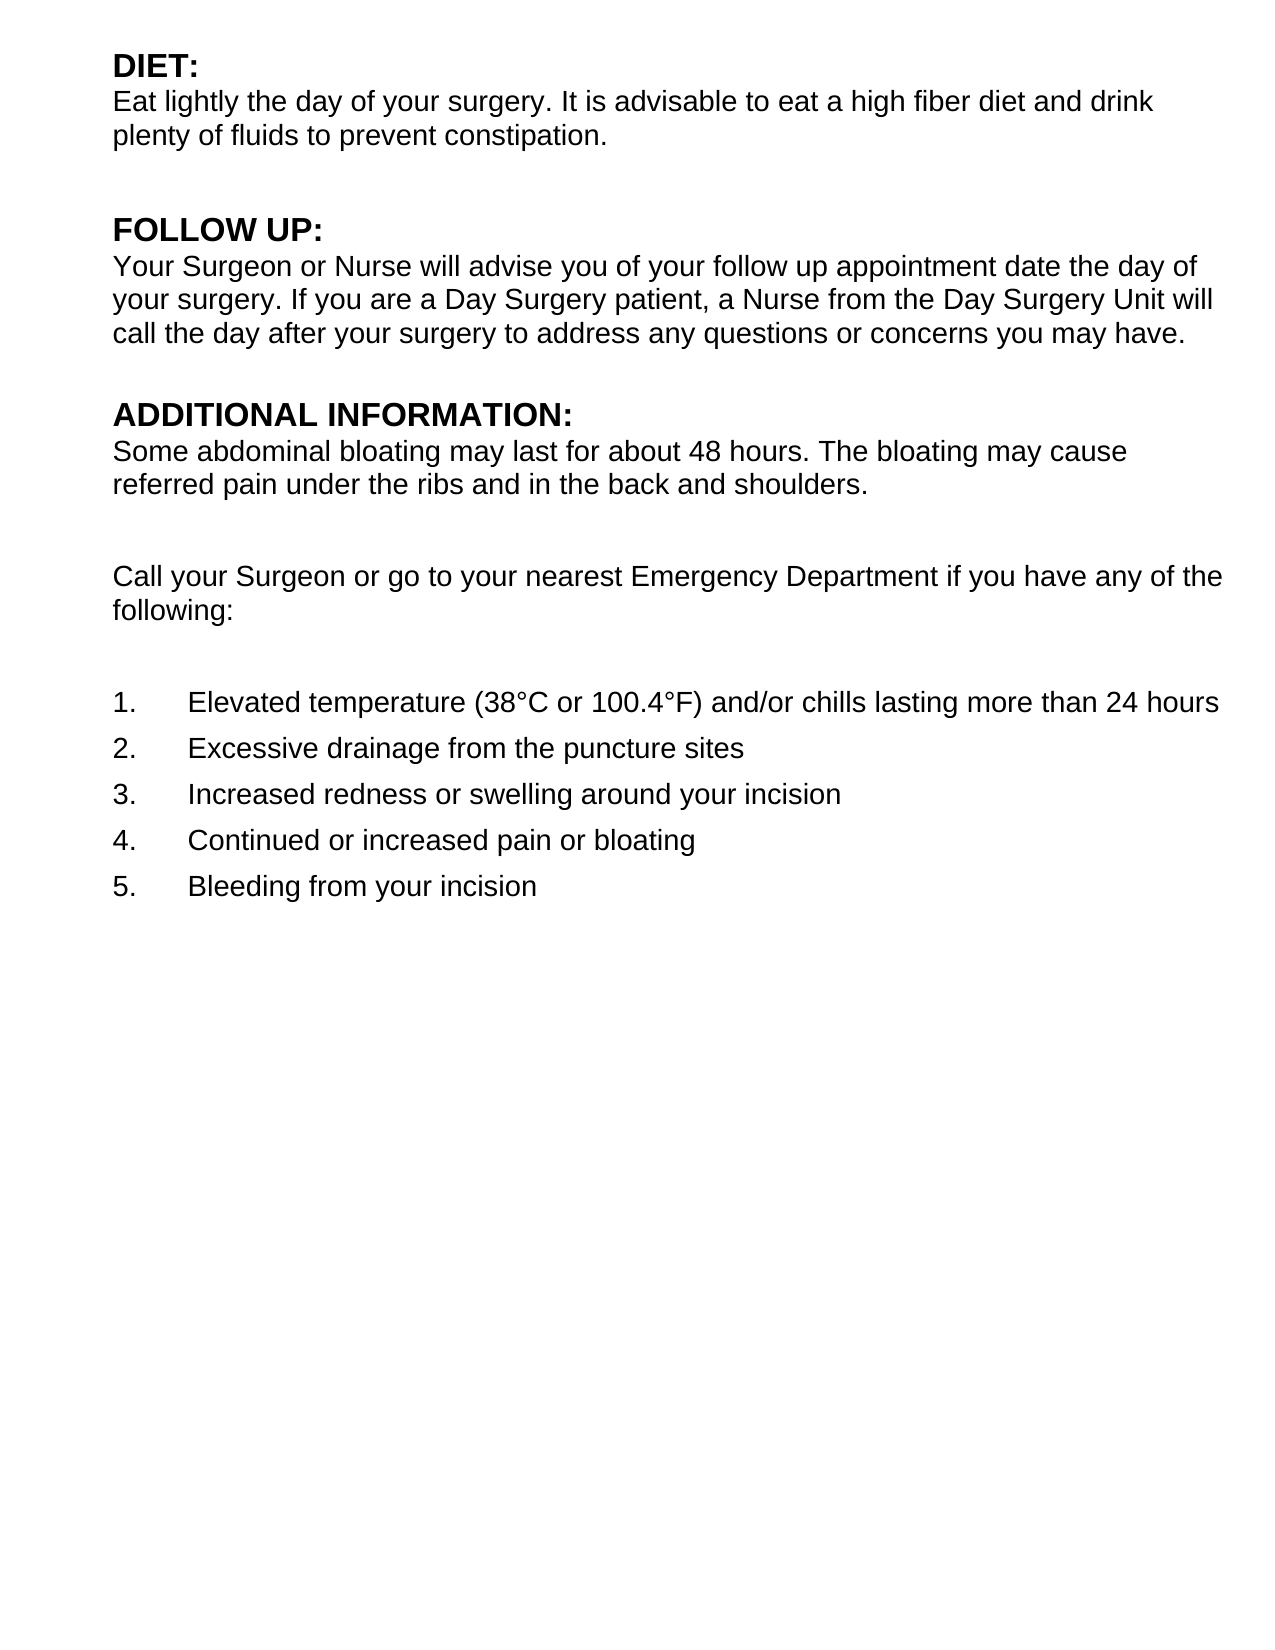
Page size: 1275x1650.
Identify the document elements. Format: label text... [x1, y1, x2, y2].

subtitle ADDITIONAL INFORMATION: [112, 395, 1172, 434]
text Eat lightly the day of your surgery. It is advisable to eat a high fiber diet and drink plenty of fluids to prevent constipation. [112, 84, 1228, 152]
text 3. Increased redness or swelling around your incision [112, 777, 1228, 811]
subtitle DIET: [112, 46, 1172, 84]
text 5. Bleeding from your incision [112, 869, 1228, 903]
text Some abdominal bloating may last for about 48 hours. The bloating may cause referred pain under ribs and in back and shoulders. [112, 434, 1228, 501]
text 2. Excessive drainage from the puncture sites [112, 731, 1228, 764]
text Call your Surgeon or go to your nearest Emergency Department if you have any of the following: [112, 559, 1228, 626]
text 4. Continued or increased pain or bloating [112, 823, 1228, 857]
subtitle FOLLOW UP: [112, 210, 1172, 248]
text 1. Elevated temperature (38°C or 100.4°F) and/or chills lasting more than 24 hours [112, 685, 1228, 718]
text Your Surgeon or Nurse will advise you of your follow up appointment date the day of your surgery. If you are a Day Surgery patient, a Nurse from the Day Surgery Unit will call the day after your surgery to address any questions or concerns you may have. [112, 248, 1228, 349]
